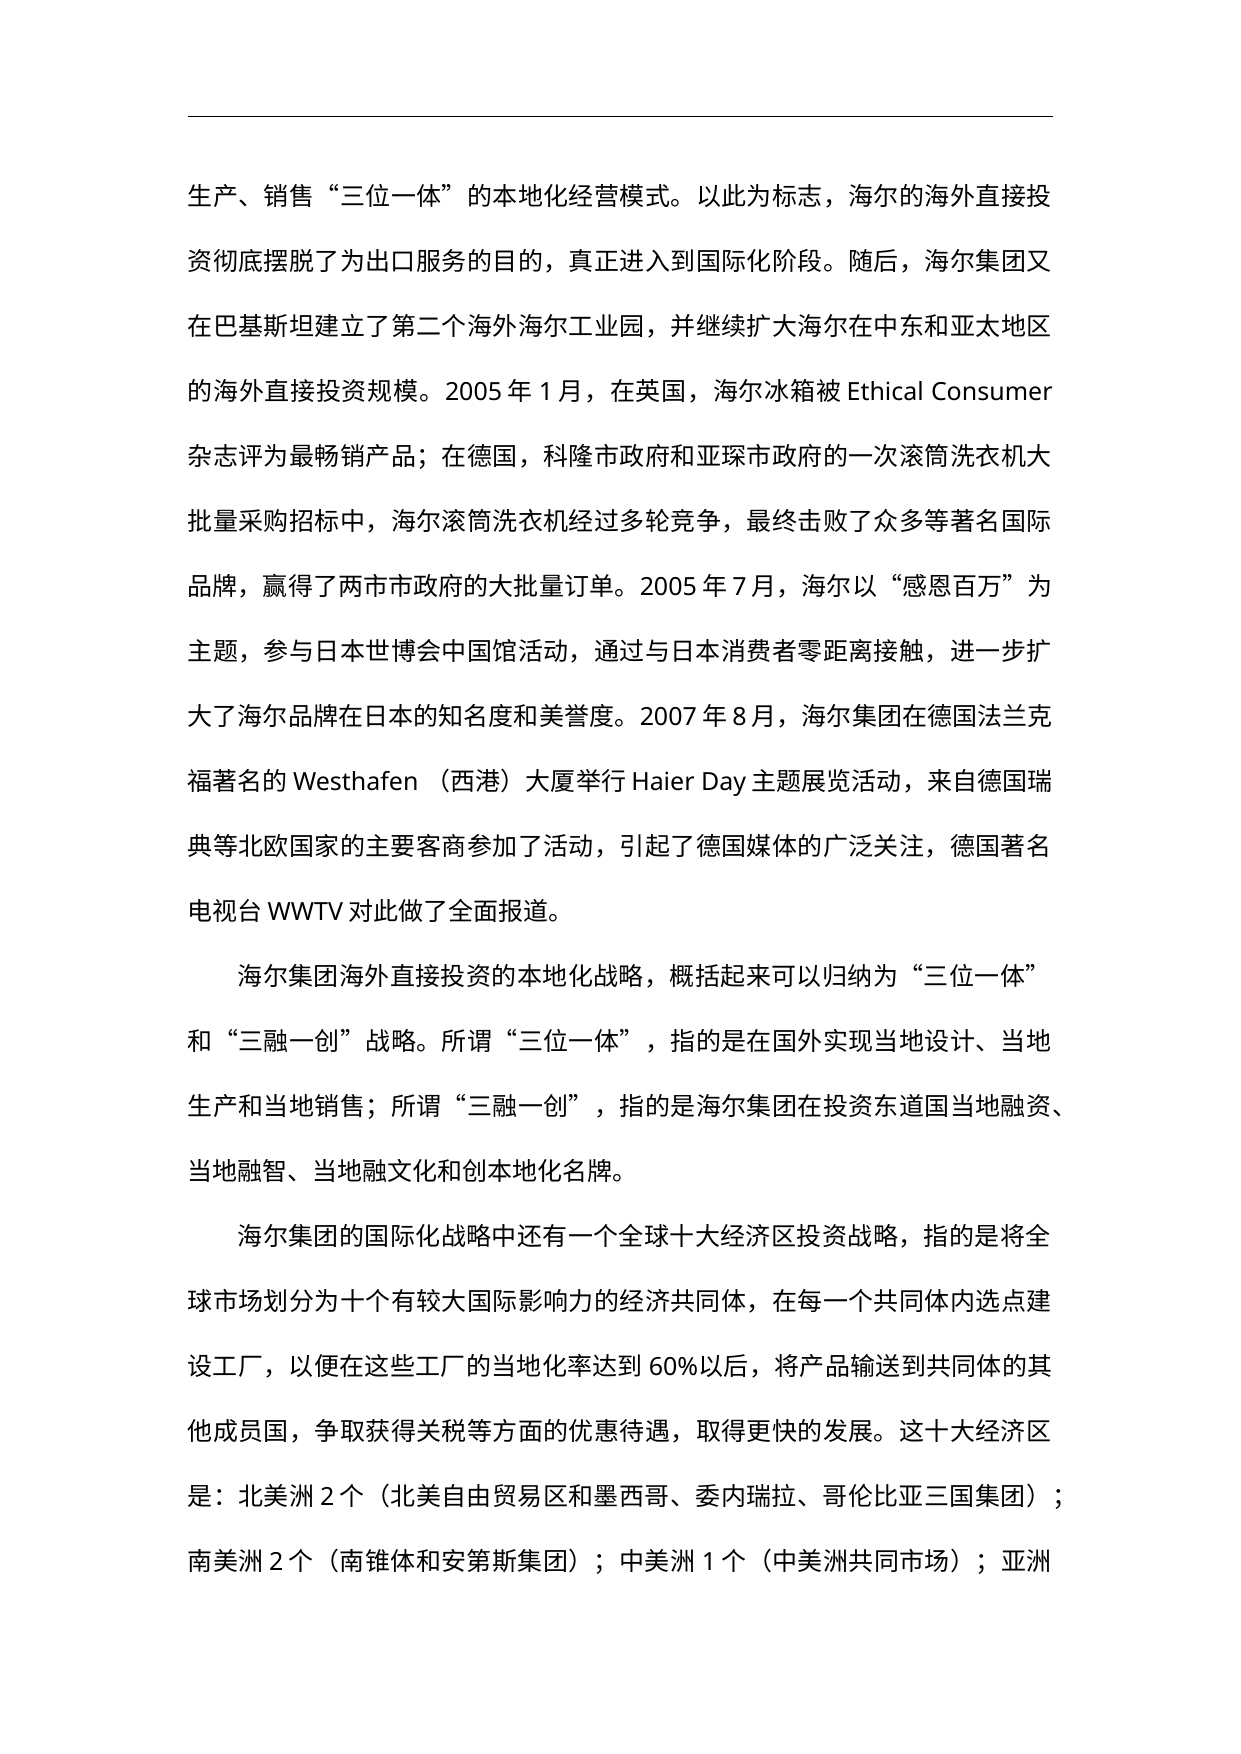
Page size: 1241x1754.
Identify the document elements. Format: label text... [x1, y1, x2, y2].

text 海尔集团海外直接投资的本地化战略，概括起来可以归纳为“三位一体”和“三融一创”战略。所谓“三位一体”，指的是在国外实现当地设计、当地生产和当地销售；所谓“三融一创”，指的是海尔集团在投资东道国当地融资、当地融智、当地融文化和创本地化名牌。 [187, 942, 1053, 1202]
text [187, 1202, 1053, 1592]
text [187, 162, 1053, 942]
